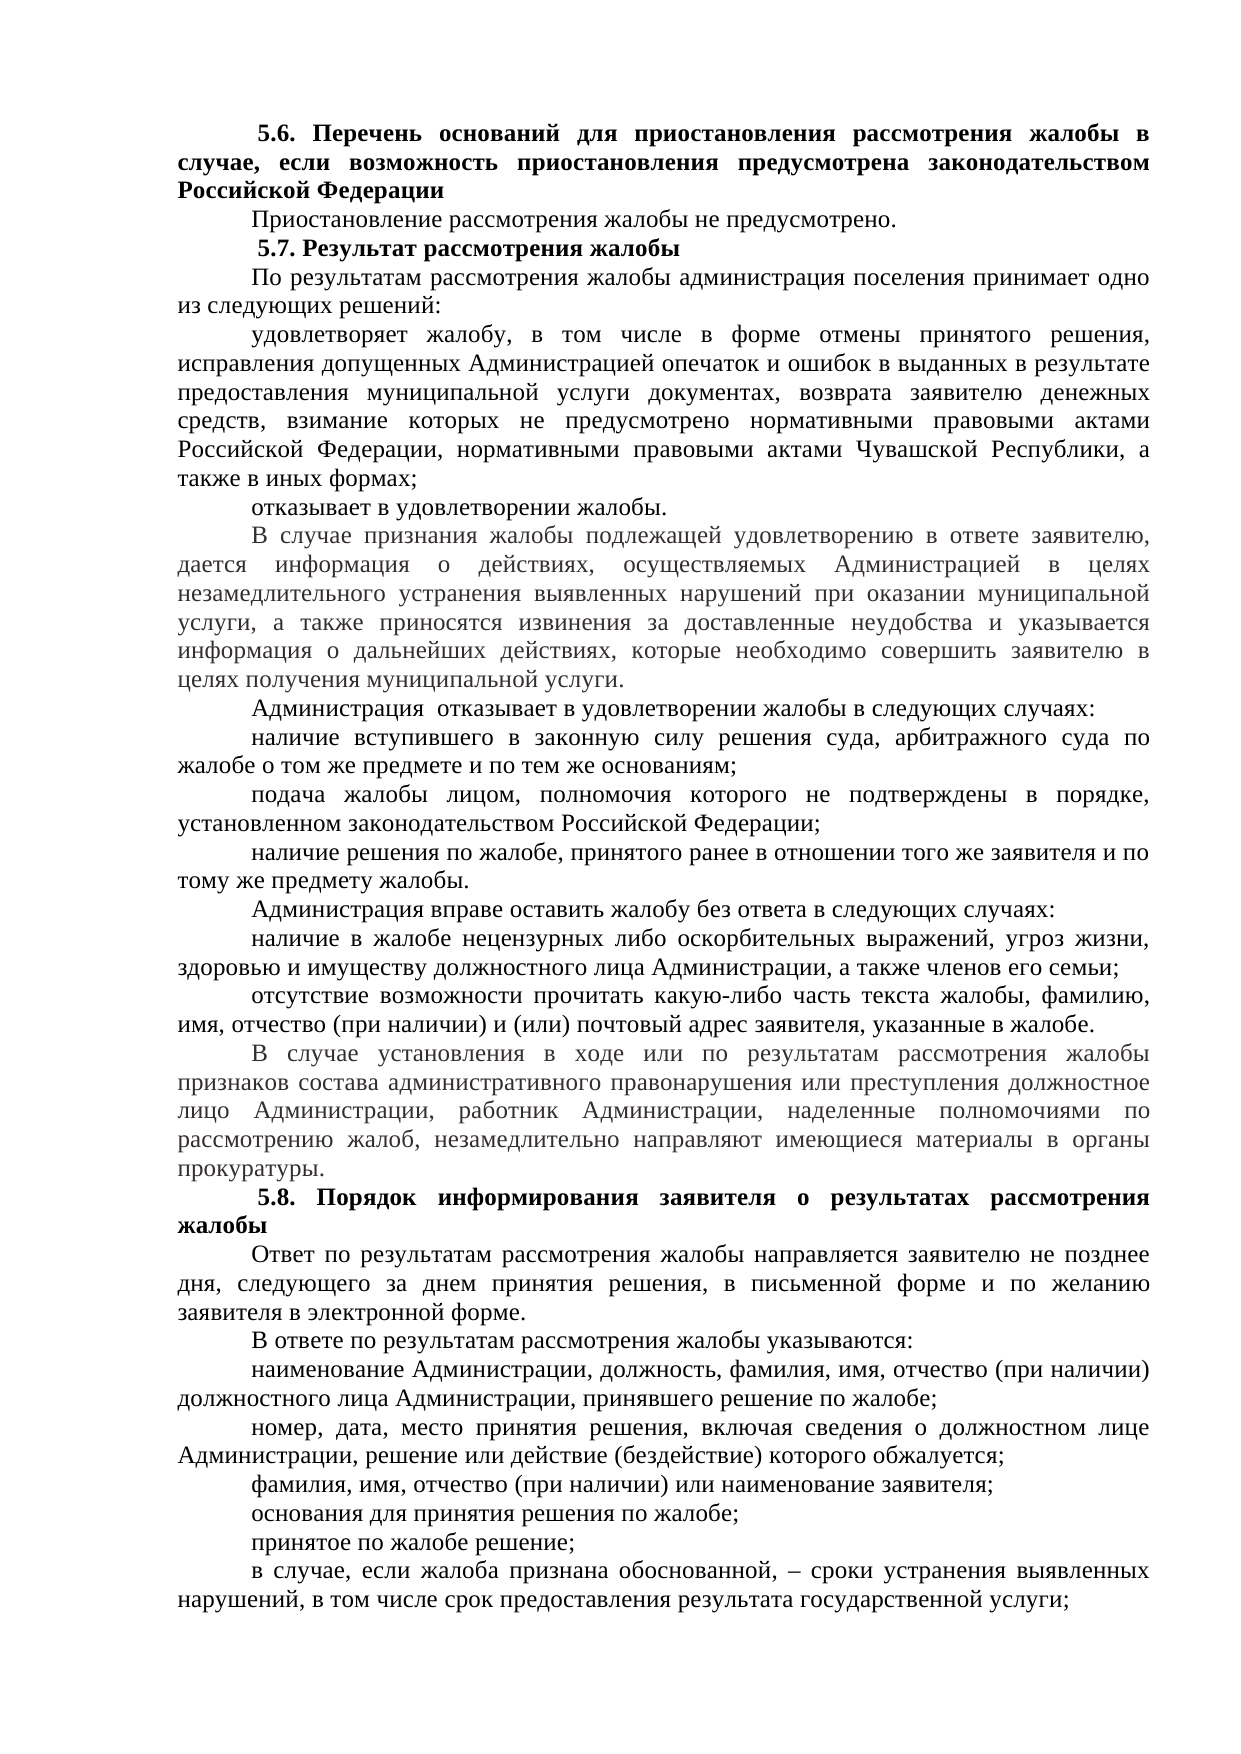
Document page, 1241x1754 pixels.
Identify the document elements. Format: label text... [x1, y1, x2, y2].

text Администрация отказывает в удовлетворении жалобы в следующих случаях: [177, 693, 1152, 722]
text 5.7. Результат рассмотрения жалобы [177, 233, 1152, 262]
text отсутствие возможности прочитать какую-либо часть текста жалобы, фамилию, имя, отчество (при наличии) и (или) почтовый адрес заявителя, указанные в жалобе. [177, 981, 1152, 1038]
text принятое по жалобе решение; [177, 1527, 1152, 1556]
text основания для принятия решения по жалобе; [177, 1498, 1152, 1527]
text наличие решения по жалобе, принятого ранее в отношении того же заявителя и по тому же предмету жалобы. [177, 837, 1152, 894]
text номер, дата, место принятия решения, включая сведения о должностном лице Администрации, решение или действие (бездействие) которого обжалуется; [177, 1412, 1152, 1469]
text В случае установления в ходе или по результатам рассмотрения жалобы признаков состава административного правонарушения или преступления должностное лицо Администрации, работник Администрации, наделенные полномочиями по рассмотрению жалоб, незамедлительно направляют имеющиеся материалы в органы прокуратуры. [177, 1038, 1152, 1182]
text 5.6. Перечень оснований для приостановления рассмотрения жалобы в случае, если возможность приостановления предусмотрена законодательством Российской Федерации [177, 118, 1152, 204]
text В случае признания жалобы подлежащей удовлетворению в ответе заявителю, дается информация о действиях, осуществляемых Администрацией в целях незамедлительного устранения выявленных нарушений при оказании муниципальной услуги, а также приносятся извинения за доставленные неудобства и указывается информация о дальнейших действиях, которые необходимо совершить заявителю в целях получения муниципальной услуги. [177, 521, 1152, 693]
text в случае, если жалоба признана обоснованной, – сроки устранения выявленных нарушений, в том числе срок предоставления результата государственной услуги; [177, 1556, 1152, 1613]
text Ответ по результатам рассмотрения жалобы направляется заявителю не позднее дня, следующего за днем принятия решения, в письменной форме и по желанию заявителя в электронной форме. [177, 1239, 1152, 1326]
text наличие вступившего в законную силу решения суда, арбитражного суда по жалобе о том же предмете и по тем же основаниям; [177, 722, 1152, 779]
text фамилия, имя, отчество (при наличии) или наименование заявителя; [177, 1469, 1152, 1498]
text Администрация вправе оставить жалобу без ответа в следующих случаях: [177, 894, 1152, 923]
text Приостановление рассмотрения жалобы не предусмотрено. [177, 204, 1152, 233]
text наименование Администрации, должность, фамилия, имя, отчество (при наличии) должностного лица Администрации, принявшего решение по жалобе; [177, 1354, 1152, 1412]
text В ответе по результатам рассмотрения жалобы указываются: [177, 1326, 1152, 1354]
text По результатам рассмотрения жалобы администрация поселения принимает одно из следующих решений: [177, 262, 1152, 319]
text удовлетворяет жалобу, в том числе в форме отмены принятого решения, исправления допущенных Администрацией опечаток и ошибок в выданных в результате предоставления муниципальной услуги документах, возврата заявителю денежных средств, взимание которых не предусмотрено нормативными правовыми актами Российской Федерации, нормативными правовыми актами Чувашской Республики, а также в иных формах; [177, 319, 1152, 492]
text отказывает в удовлетворении жалобы. [177, 492, 1152, 521]
text подача жалобы лицом, полномочия которого не подтверждены в порядке, установленном законодательством Российской Федерации; [177, 779, 1152, 837]
text 5.8. Порядок информирования заявителя о результатах рассмотрения жалобы [177, 1182, 1152, 1239]
text наличие в жалобе нецензурных либо оскорбительных выражений, угроз жизни, здоровью и имуществу должностного лица Администрации, а также членов его семьи; [177, 923, 1152, 981]
